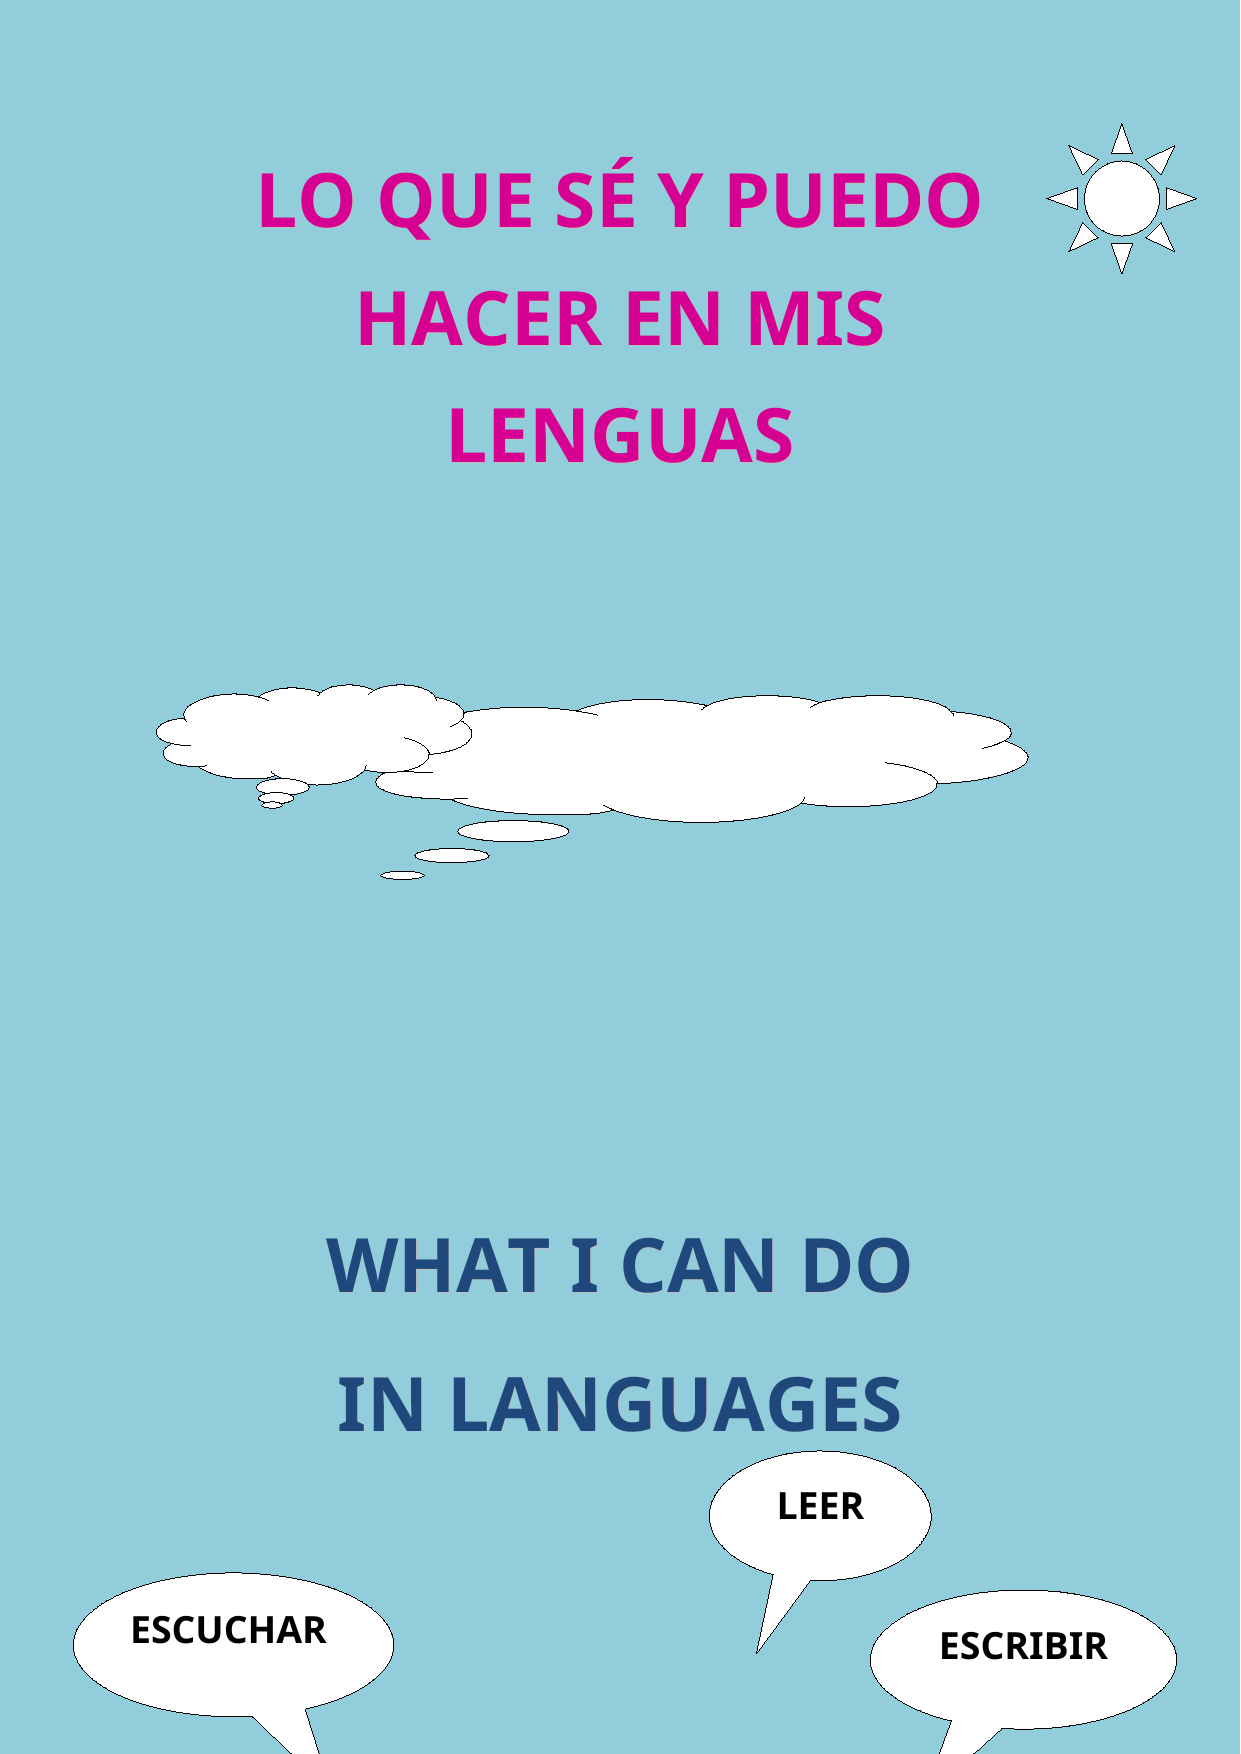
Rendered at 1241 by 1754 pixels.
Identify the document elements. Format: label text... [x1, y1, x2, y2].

text IN LANGUAGES [177, 1351, 1063, 1453]
text WHAT I CAN DO [177, 1213, 1063, 1315]
text LO QUE SÉ Y PUEDO HACER EN MIS LENGUAS [177, 148, 1063, 485]
